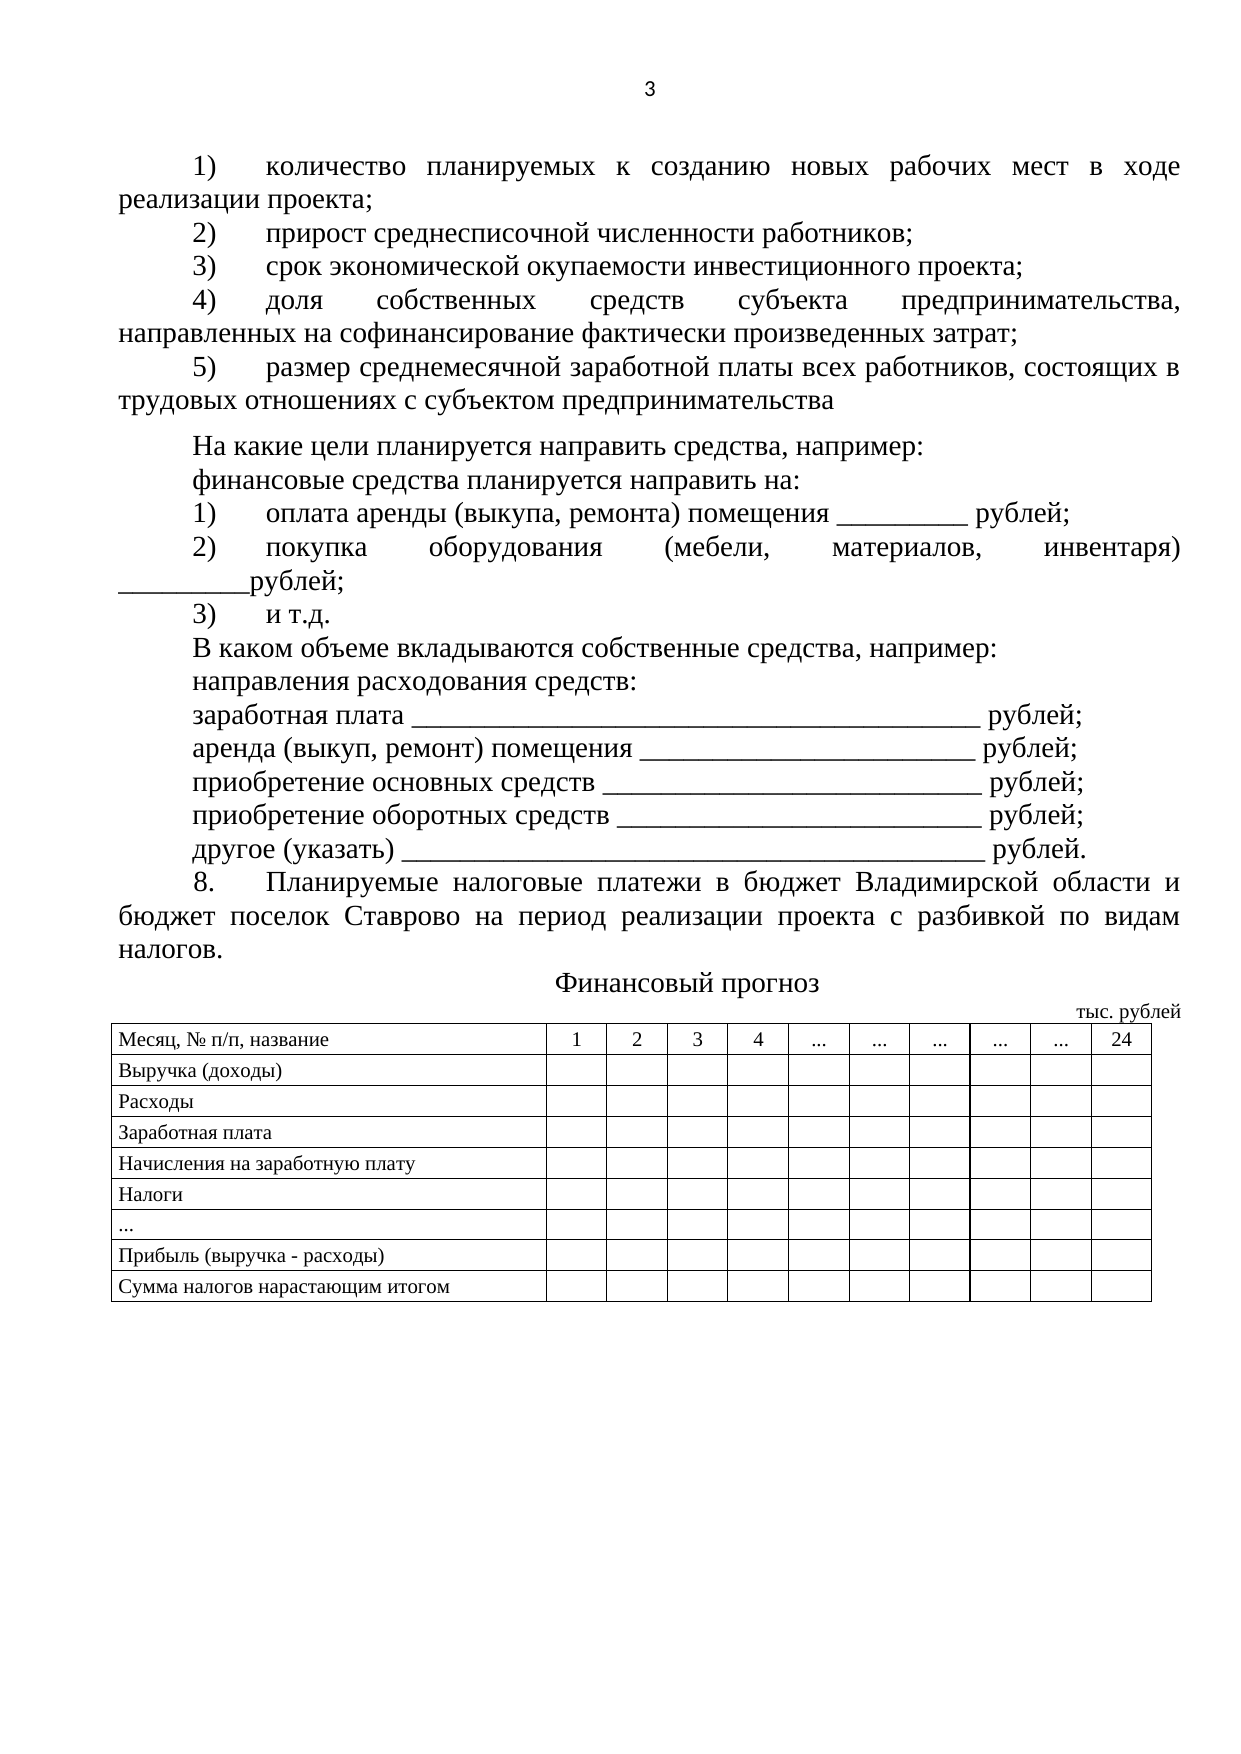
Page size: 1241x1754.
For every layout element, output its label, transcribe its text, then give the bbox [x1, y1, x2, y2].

text 2) покупка оборудования (мебели, материалов, инвентаря) _________рублей; [118, 529, 1181, 596]
text приобретение оборотных средств _________________________ рублей; [118, 797, 1181, 831]
table_cell [547, 1148, 606, 1177]
table_cell [1031, 1179, 1091, 1208]
table_cell [789, 1210, 849, 1239]
table_cell [728, 1210, 788, 1239]
text заработная плата _______________________________________ рублей; [118, 697, 1181, 730]
table_cell [1092, 1271, 1151, 1301]
table_cell [850, 1179, 909, 1208]
table_cell [971, 1240, 1030, 1270]
table_cell [850, 1117, 909, 1147]
table_header 24 [1092, 1024, 1151, 1054]
table_header ... [1031, 1024, 1091, 1054]
table_cell [1092, 1179, 1151, 1208]
table_cell [728, 1271, 788, 1301]
table_cell Налоги [112, 1179, 546, 1208]
table_cell [1031, 1271, 1091, 1301]
table_cell [1092, 1148, 1151, 1177]
table_cell [850, 1240, 909, 1270]
table_cell [910, 1148, 969, 1177]
text 3) и т.д. [118, 596, 1181, 630]
text 1) оплата аренды (выкупа, ремонта) помещения _________ рублей; [118, 496, 1181, 529]
table_cell [607, 1086, 667, 1116]
table_cell [668, 1055, 727, 1085]
table_cell [668, 1117, 727, 1147]
table_header ... [789, 1024, 849, 1054]
text В каком объеме вкладываются собственные средства, например: [118, 630, 1181, 663]
table_cell [668, 1271, 727, 1301]
table_cell [789, 1240, 849, 1270]
text На какие цели планируется направить средства, например: [118, 428, 1181, 462]
table_cell [668, 1148, 727, 1177]
table_cell [971, 1148, 1030, 1177]
table_cell [971, 1210, 1030, 1239]
list доля собственных средств субъекта предпринимательства, направленных на софинансирование фактически произведенных затрат; [118, 282, 1181, 349]
table_header Месяц, № п/п, название [112, 1024, 546, 1054]
table_cell [789, 1148, 849, 1177]
table_cell [607, 1240, 667, 1270]
table_cell [547, 1240, 606, 1270]
table_cell [789, 1179, 849, 1208]
table_cell ... [112, 1210, 546, 1239]
table_cell [728, 1240, 788, 1270]
table_cell Заработная плата [112, 1117, 546, 1147]
text направления расходования средств: [118, 663, 1181, 697]
table_cell [547, 1271, 606, 1301]
text Финансовый прогноз [118, 965, 1181, 999]
text другое (указать) ________________________________________ рублей. [118, 831, 1181, 864]
table_cell [607, 1271, 667, 1301]
table_cell [789, 1117, 849, 1147]
table_cell [850, 1148, 909, 1177]
table_cell [607, 1179, 667, 1208]
table_cell [547, 1086, 606, 1116]
list количество планируемых к созданию новых рабочих мест в ходе реализации проекта; [118, 148, 1181, 215]
table_cell [850, 1055, 909, 1085]
table_cell [1031, 1210, 1091, 1239]
table_cell [728, 1117, 788, 1147]
table_cell [607, 1148, 667, 1177]
table_cell [547, 1179, 606, 1208]
table_cell [607, 1117, 667, 1147]
table_cell [1031, 1117, 1091, 1147]
table_cell Сумма налогов нарастающим итогом [112, 1271, 546, 1301]
table_cell [850, 1086, 909, 1116]
table_cell [850, 1271, 909, 1301]
table_cell [910, 1055, 969, 1085]
table_cell [1031, 1148, 1091, 1177]
table_cell [1092, 1117, 1151, 1147]
table_header ... [850, 1024, 909, 1054]
table_cell [1031, 1055, 1091, 1085]
table_cell [850, 1210, 909, 1239]
table_cell [547, 1055, 606, 1085]
table_cell Расходы [112, 1086, 546, 1116]
table_cell [910, 1271, 969, 1301]
table_cell Прибыль (выручка - расходы) [112, 1240, 546, 1270]
table_cell [789, 1086, 849, 1116]
table_cell [910, 1117, 969, 1147]
table_cell [971, 1117, 1030, 1147]
table_cell Выручка (доходы) [112, 1055, 546, 1085]
table_cell [789, 1055, 849, 1085]
table_cell [971, 1086, 1030, 1116]
table_cell [789, 1271, 849, 1301]
table_cell [728, 1148, 788, 1177]
table_header 3 [668, 1024, 727, 1054]
table_header ... [971, 1024, 1030, 1054]
text финансовые средства планируется направить на: [118, 462, 1181, 496]
table_header 2 [607, 1024, 667, 1054]
table_cell [728, 1055, 788, 1085]
list срок экономической окупаемости инвестиционного проекта; [118, 248, 1181, 282]
text тыс. рублей [118, 999, 1181, 1023]
table_cell [1092, 1086, 1151, 1116]
table_cell [910, 1086, 969, 1116]
list размер среднемесячной заработной платы всех работников, состоящих в трудовых отношениях с субъектом предпринимательства [118, 349, 1181, 416]
table_cell [607, 1055, 667, 1085]
table_cell [910, 1179, 969, 1208]
text приобретение основных средств __________________________ рублей; [118, 764, 1181, 797]
table_header 1 [547, 1024, 606, 1054]
table_cell [668, 1240, 727, 1270]
table_cell [547, 1210, 606, 1239]
table_cell [971, 1179, 1030, 1208]
table_cell [607, 1210, 667, 1239]
table_cell [668, 1086, 727, 1116]
table_cell [1031, 1240, 1091, 1270]
table_cell [971, 1271, 1030, 1301]
list прирост среднесписочной численности работников; [118, 215, 1181, 248]
table_header ... [910, 1024, 969, 1054]
table_cell [910, 1240, 969, 1270]
table_cell [1031, 1086, 1091, 1116]
table_cell [728, 1179, 788, 1208]
table_cell [1092, 1240, 1151, 1270]
text 8. Планируемые налоговые платежи в бюджет Владимирской области и бюджет поселок Ставрово на период реализации проекта с разбивкой по видам налогов. [118, 864, 1181, 965]
table_cell [1092, 1210, 1151, 1239]
table_cell [1092, 1055, 1151, 1085]
table_header 4 [728, 1024, 788, 1054]
table_cell Начисления на заработную плату [112, 1148, 546, 1177]
table_cell [547, 1117, 606, 1147]
text аренда (выкуп, ремонт) помещения _______________________ рублей; [118, 730, 1181, 764]
table_cell [668, 1210, 727, 1239]
table_cell [728, 1086, 788, 1116]
table_cell [910, 1210, 969, 1239]
table_cell [971, 1055, 1030, 1085]
table_cell [668, 1179, 727, 1208]
